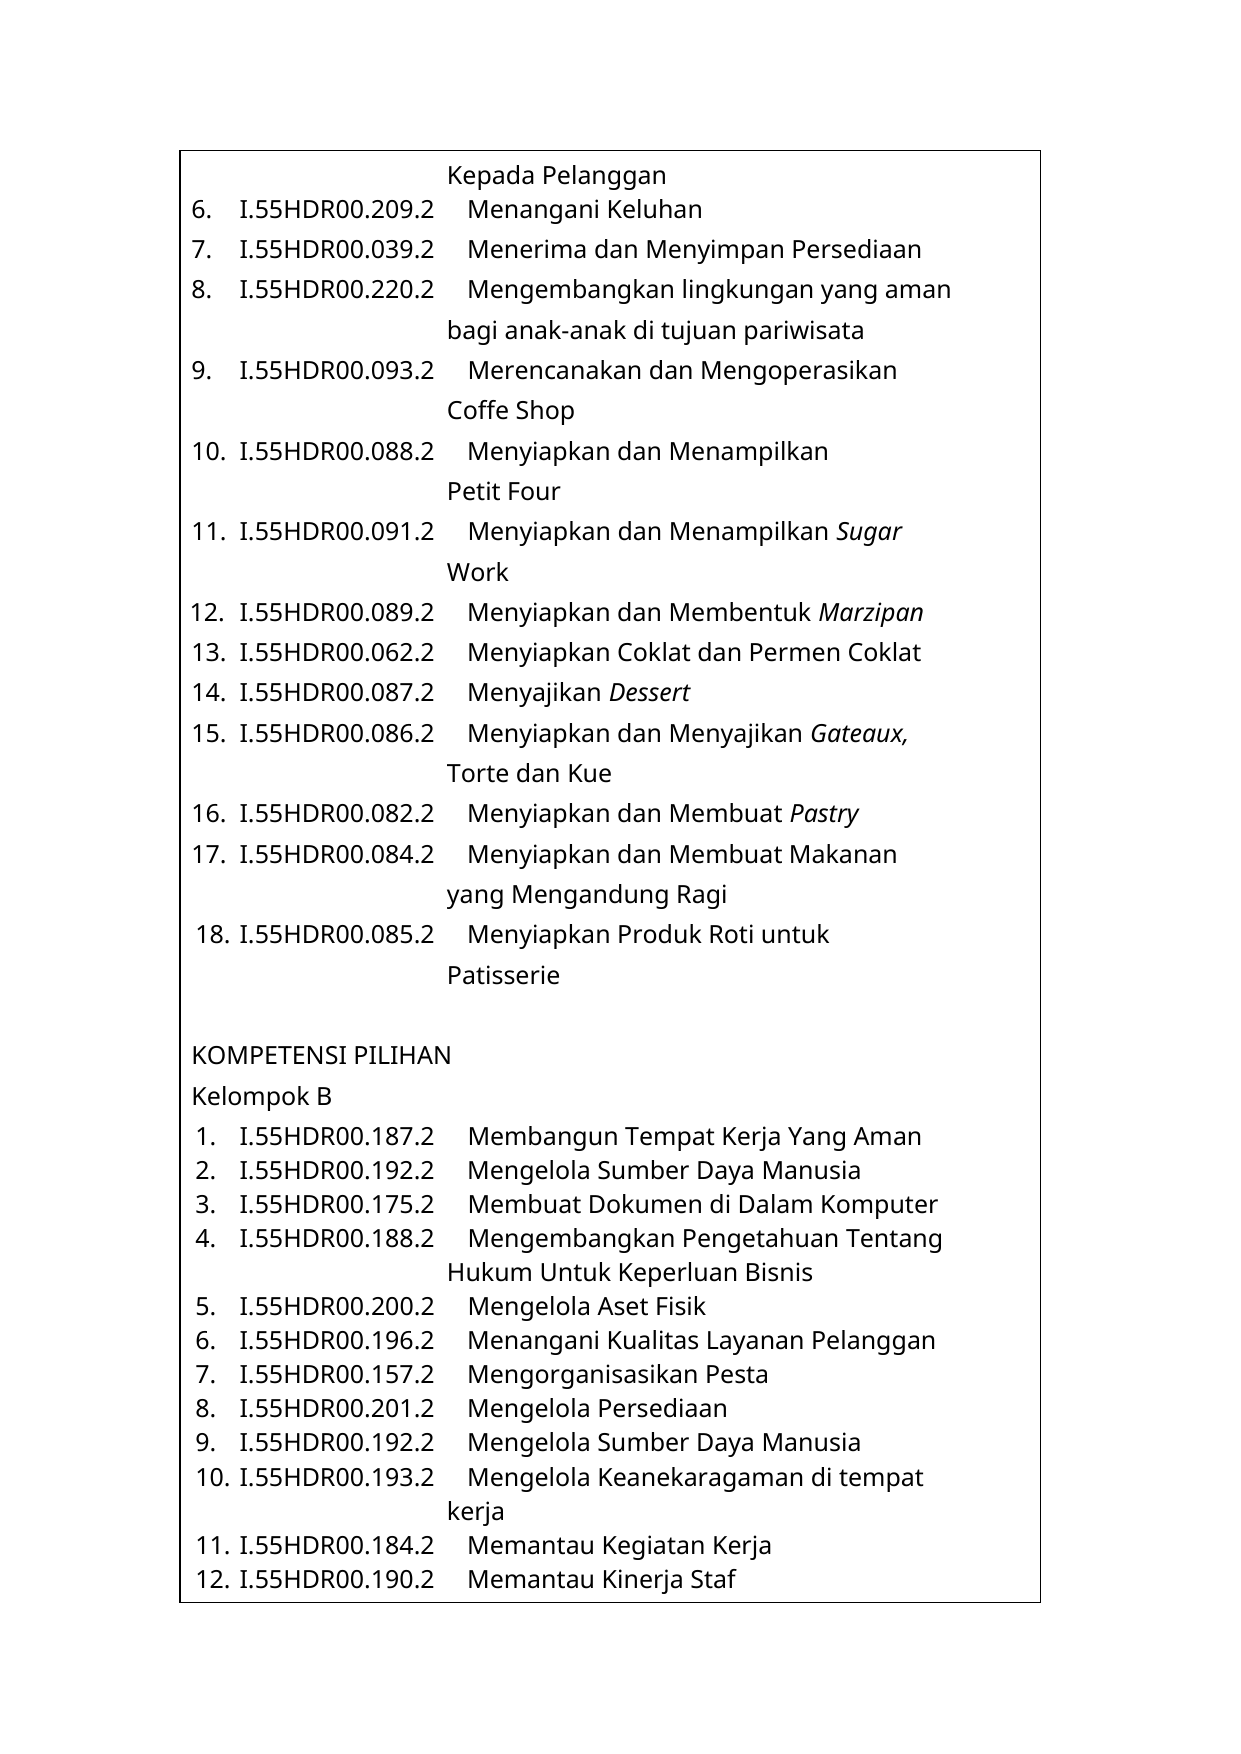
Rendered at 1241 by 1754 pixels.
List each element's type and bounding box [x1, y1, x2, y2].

table_cell [181, 151, 1040, 1602]
